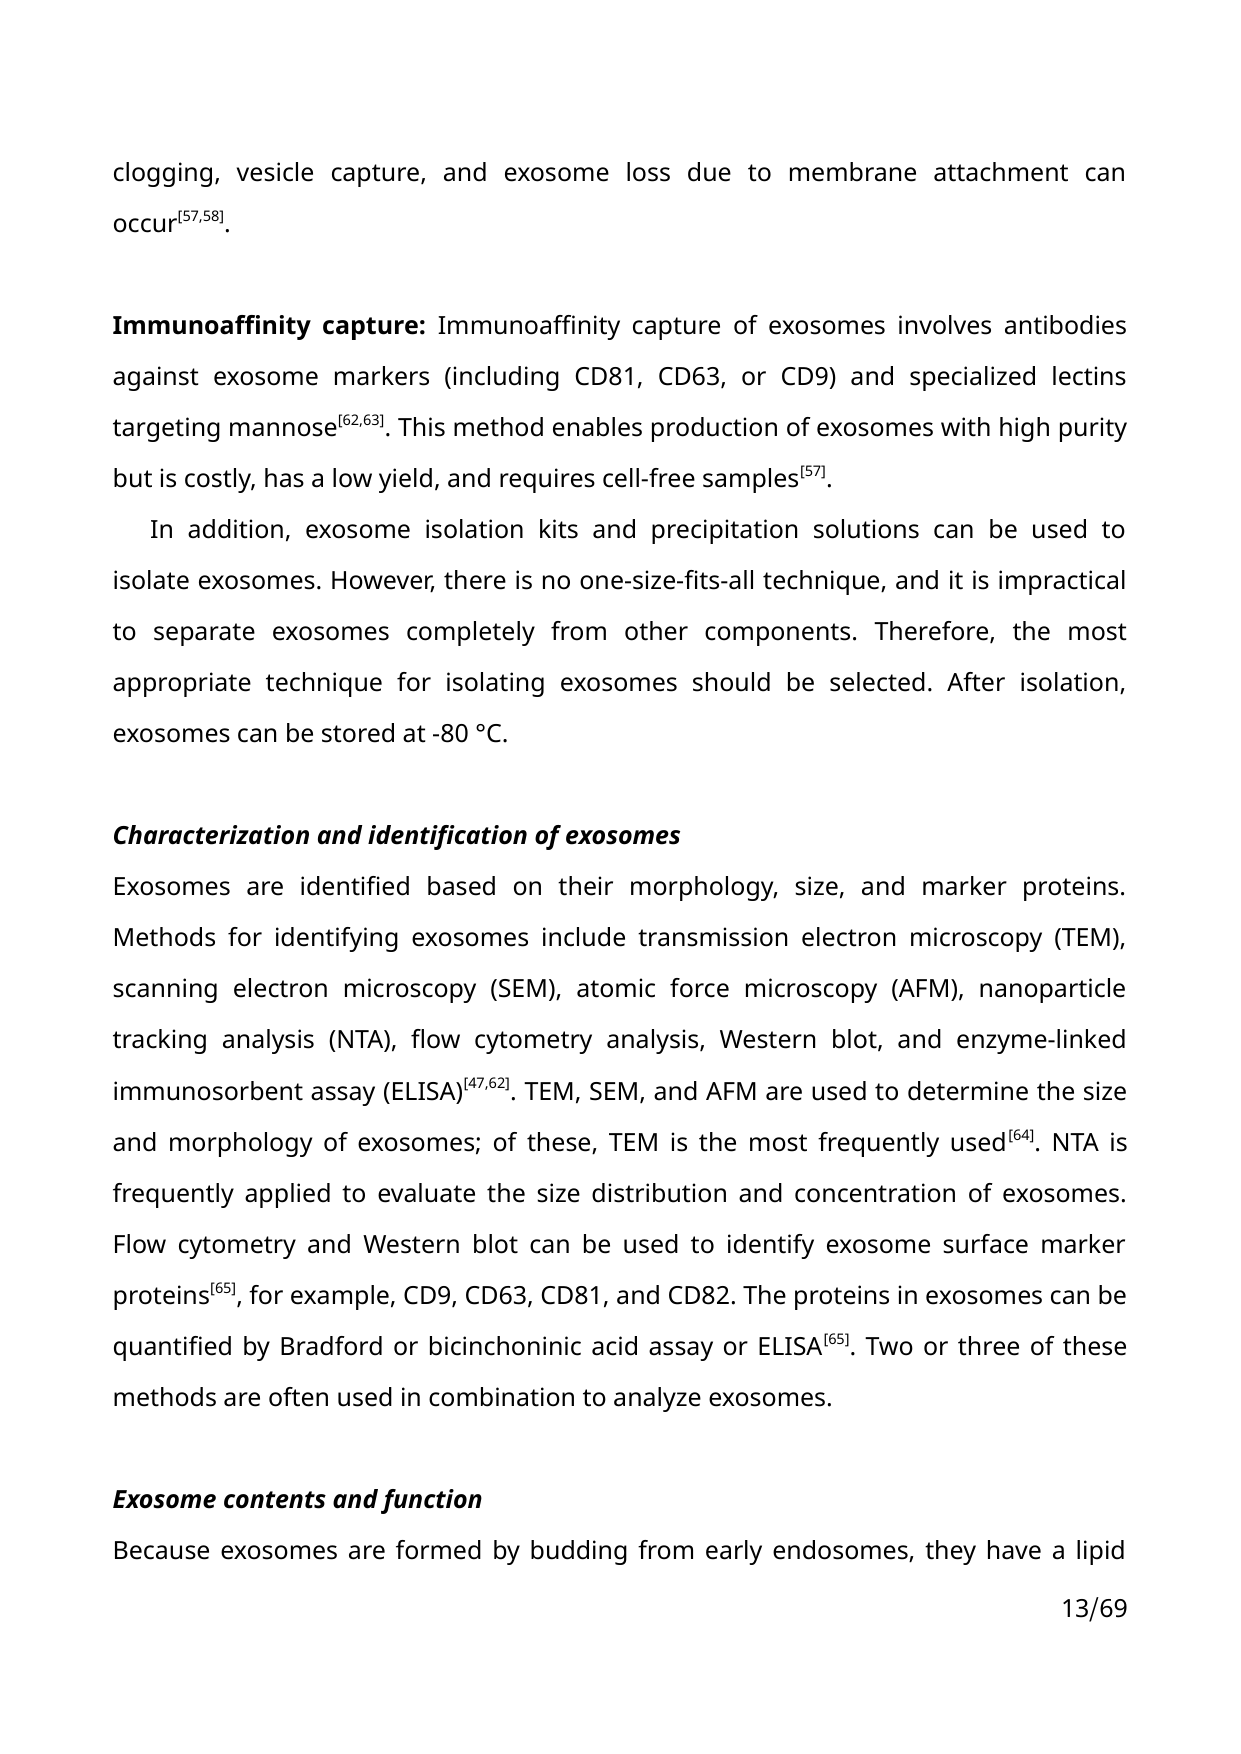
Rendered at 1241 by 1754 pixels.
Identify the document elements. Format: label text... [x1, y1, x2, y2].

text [112, 1532, 1128, 1567]
text Immunoaffinity capture: Immunoaffinity capture of exosomes involves antibodies against exosome markers (including CD81, CD63, or CD9) and specialized lectins targeting mannose[62,63]. This method enables production of exosomes with high purity but is costly, has a low yield, and requires cell-free samples[57]. [112, 307, 1128, 495]
text In addition, exosome isolation kits and precipitation solutions can be used to isolate exosomes. However, there is no one-size-fits-all technique, and it is impractical to separate exosomes completely from other components. Therefore, the most appropriate technique for isolating exosomes should be selected. After isolation, exosomes can be stored at -80 °C. [112, 512, 1128, 750]
text Characterization and identification of exosomes [112, 818, 1128, 852]
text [112, 154, 1128, 239]
text Exosome contents and function [112, 1481, 1128, 1516]
text Exosomes are identified based on their morphology, size, and marker proteins. Methods for identifying exosomes include transmission electron microscopy (TEM), scanning electron microscopy (SEM), atomic force microscopy (AFM), nanoparticle tracking analysis (NTA), flow cytometry analysis, Western blot, and enzyme-linked immunosorbent assay (ELISA)[47,62]. TEM, SEM, and AFM are used to determine the size and morphology of exosomes; of these, TEM is the most frequently used[64]. NTA is frequently applied to evaluate the size distribution and concentration of exosomes. Flow cytometry and Western blot can be used to identify exosome surface marker proteins[65], for example, CD9, CD63, CD81, and CD82. The proteins in exosomes can be quantified by Bradford or bicinchoninic acid assay or ELISA[65]. Two or three of these methods are often used in combination to analyze exosomes. [112, 869, 1128, 1413]
